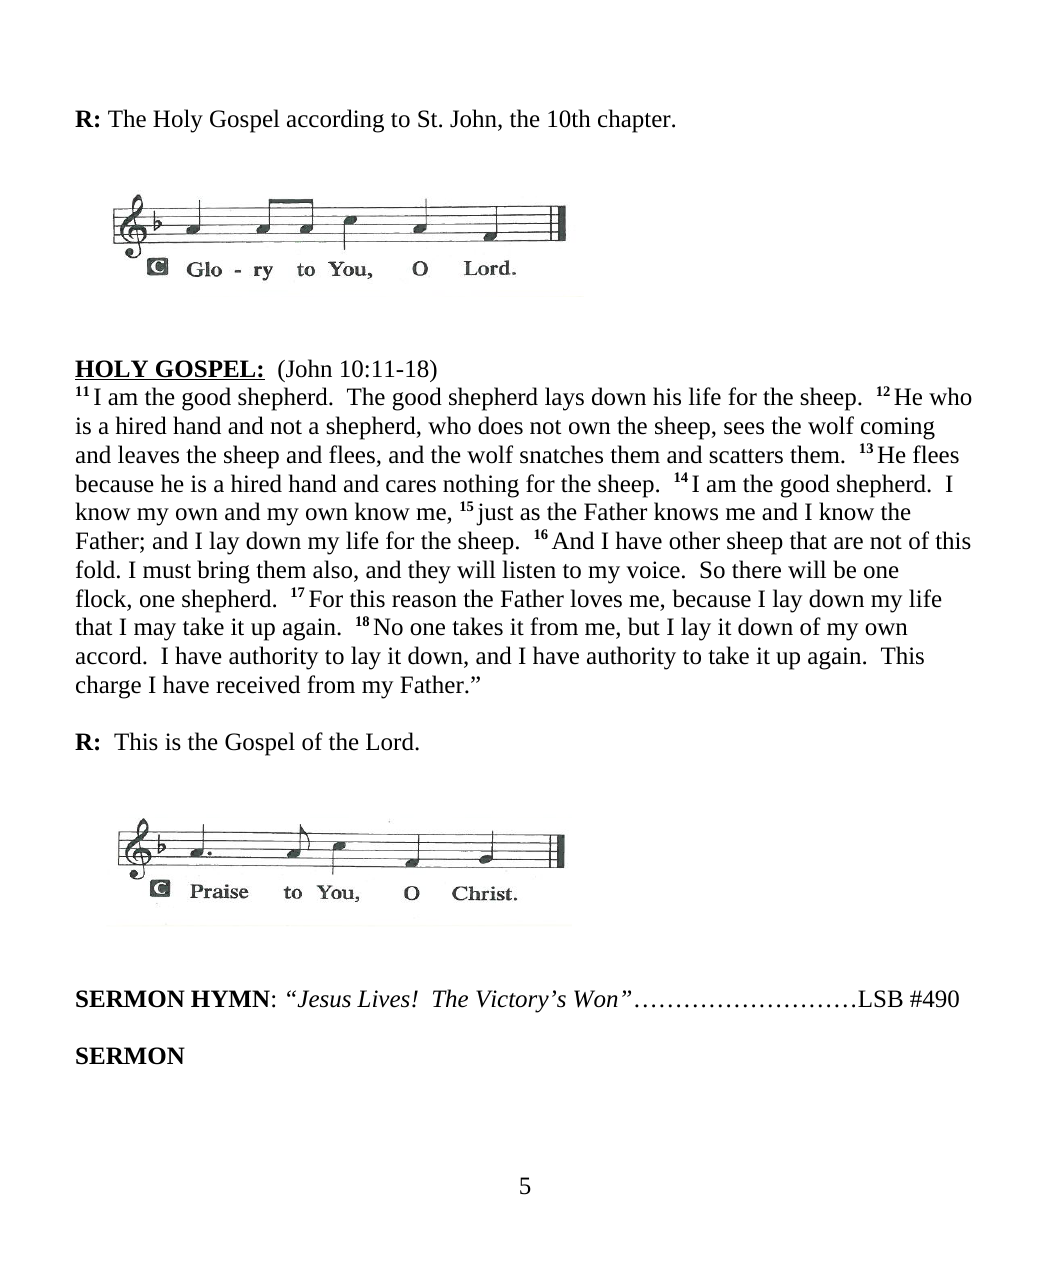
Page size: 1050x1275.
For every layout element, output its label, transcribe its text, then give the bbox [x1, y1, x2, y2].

text 11 I am the good shepherd. The good shepherd lays down his life for the sheep. 12 He who is a hired hand and not a shepherd, who does not own the sheep, sees the wolf coming and leaves the sheep and flees, and the wolf snatches them and scatters them. 13 He flees because he is a hired hand and cares nothing for the sheep. 14 I am the good shepherd. I know my own and my own know me, 15 just as the Father knows me and I know the Father; and I lay down my life for the sheep. 16 And I have other sheep that are not of this fold. I must bring them also, and they will listen to my voice. So there will be one flock, one shepherd. 17 For this reason the Father loves me, because I lay down my life that I may take it up again. 18 No one takes it from me, but I lay it down of my own accord. I have authority to lay it down, and I have authority to take it up again. This charge I have received from my Father.” [75, 382, 975, 699]
text HOLY GOSPEL: (John 10:11-18) [75, 354, 975, 382]
text R: This is the Gospel of the Lord. [75, 727, 975, 756]
text R: The Holy Gospel according to St. John, the 10th chapter. [75, 104, 975, 132]
text SERMON HYMN: “Jesus Lives! The Victory’s Won”………………………LSB #490 [75, 984, 975, 1012]
text SERMON [75, 1041, 975, 1070]
